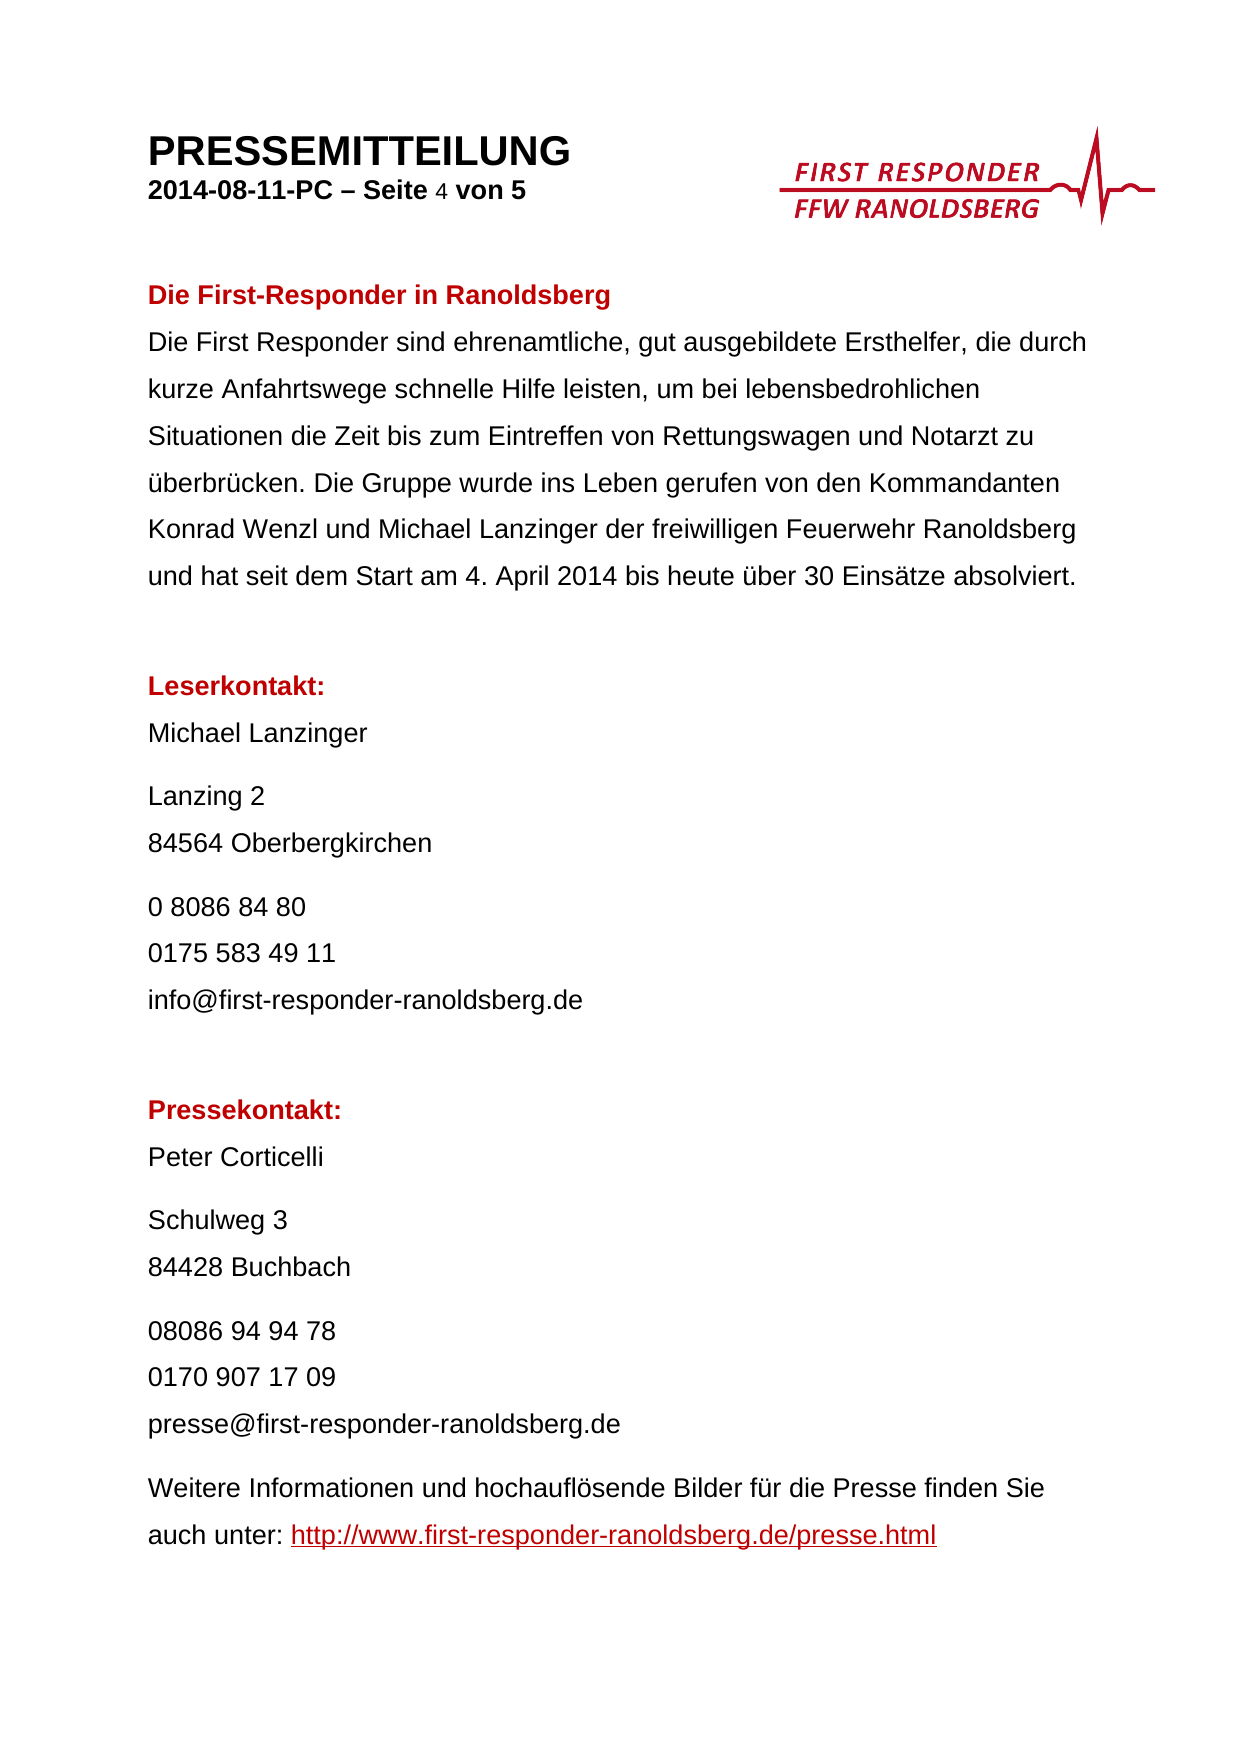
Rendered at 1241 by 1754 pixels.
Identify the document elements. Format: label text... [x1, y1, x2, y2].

text Leserkontakt: [148, 670, 1093, 701]
text Weitere Informationen und hochauflösende Bilder für die Presse finden Sie auch unter: http://www.first-responder-ranoldsberg.de/presse.html [148, 1472, 1093, 1550]
text 0 8086 84 80 0175 583 49 11 info@first-responder-ranoldsberg.de [148, 891, 1093, 1016]
picture [779, 126, 1156, 227]
text 08086 94 94 78 0170 907 17 09 presse@first-responder-ranoldsberg.de [148, 1314, 1093, 1439]
text Peter Corticelli [148, 1141, 1093, 1172]
text Michael Lanzinger [148, 717, 1093, 748]
text Die First-Responder in Ranoldsberg [148, 279, 1093, 310]
text Schulweg 3 84428 Buchbach [148, 1204, 1093, 1282]
text Pressekontakt: [148, 1094, 1093, 1125]
text Lanzing 2 84564 Oberbergkirchen [148, 780, 1093, 858]
text Die First Responder sind ehrenamtliche, gut ausgebildete Ersthelfer, die durch kurze Anfahrtswege schnelle Hilfe leisten, um bei lebensbedrohlichen Situationen die Zeit bis zum Eintreffen von Rettungswagen und Notarzt zu überbrücken. Die Gruppe wurde ins Leben gerufen von den Kommandanten Konrad Wenzl und Michael Lanzinger der freiwilligen Feuerwehr Ranoldsberg und hat seit dem Start am 4. April 2014 bis heute über 30 Einsätze absolviert. [148, 326, 1093, 592]
